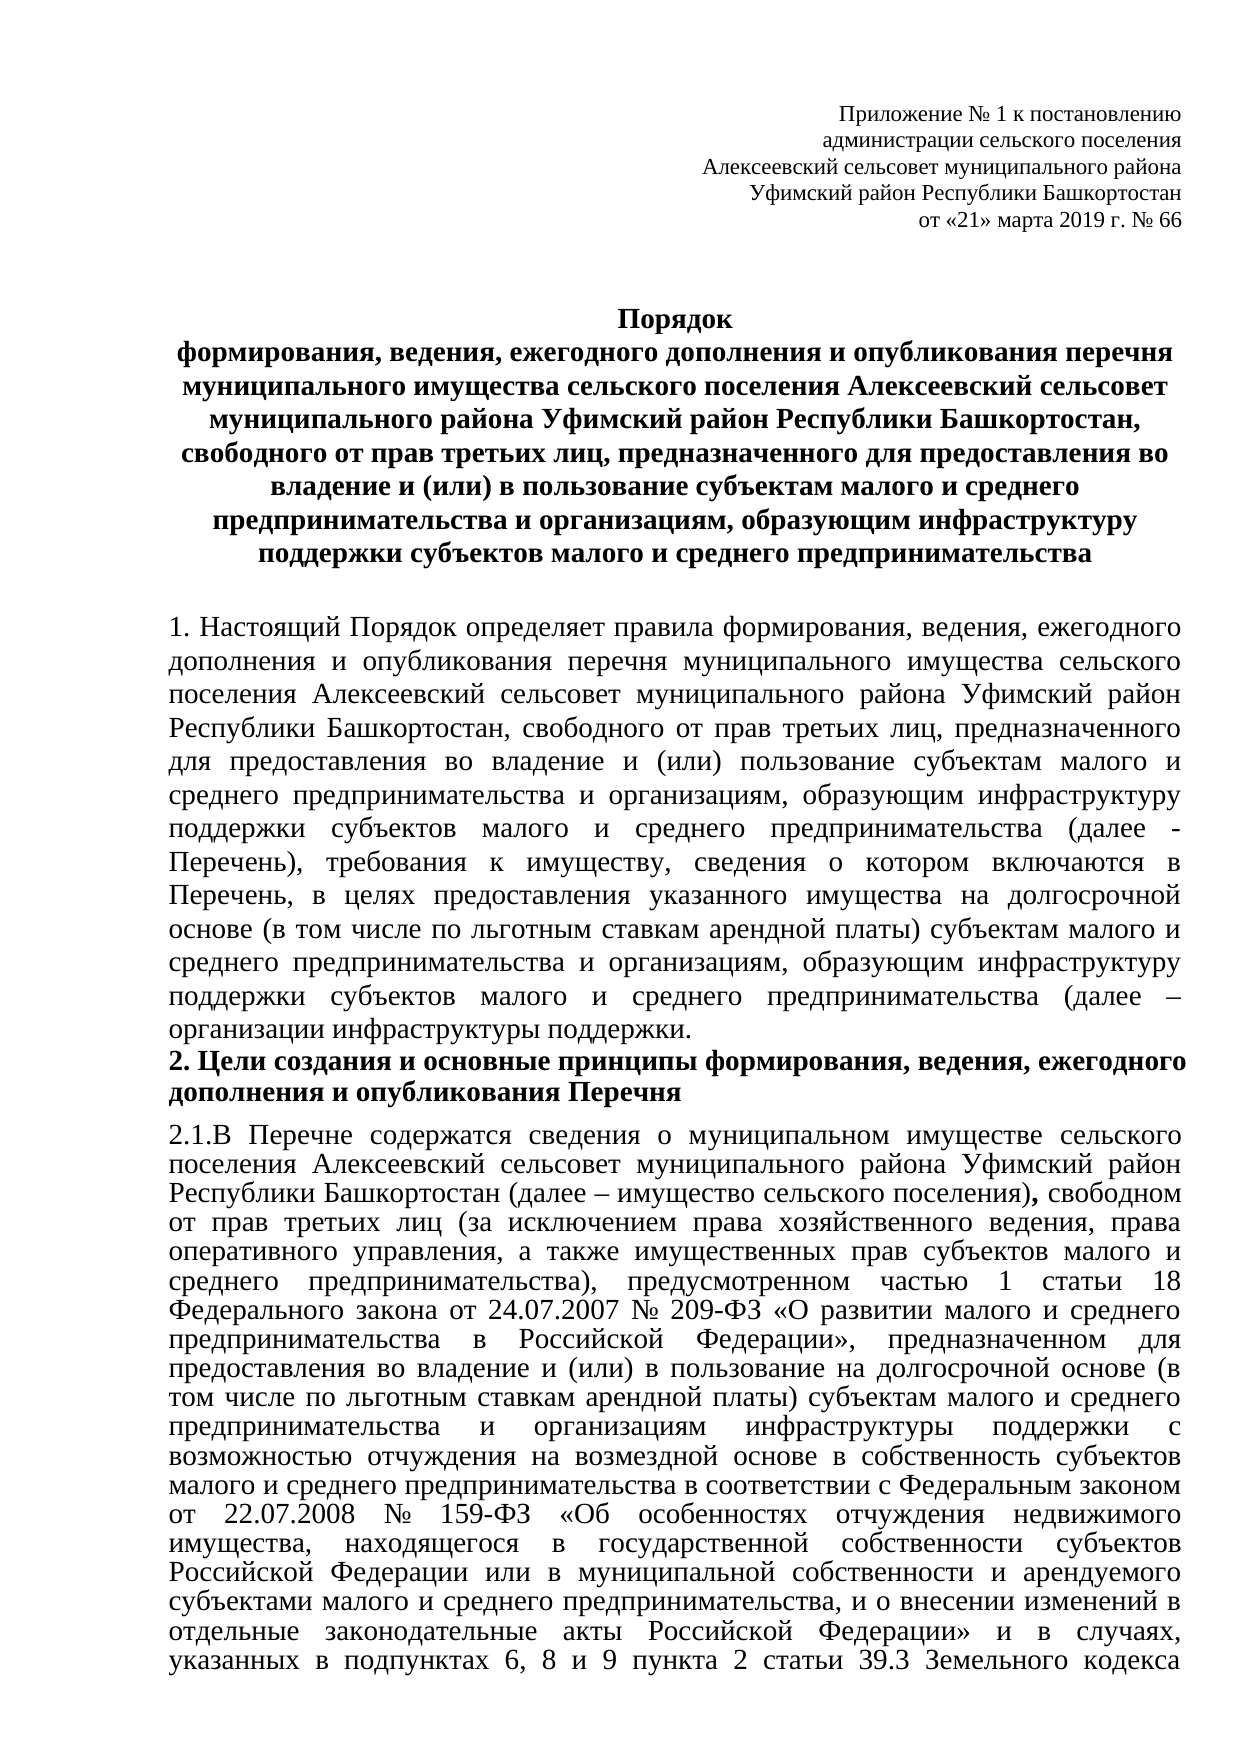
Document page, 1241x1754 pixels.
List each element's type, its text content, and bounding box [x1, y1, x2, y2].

text от «21» марта 2019 г. № 66 [700, 206, 1182, 232]
subtitle Порядок формирования, ведения, ежегодного дополнения и опубликования перечня муниципального имущества сельского поселения Алексеевский сельсовет муниципального района Уфимский район Республики Башкортостан, свободного от прав третьих лиц, предназначенного для предоставления во владение и (или) в пользование субъектам малого и среднего предпринимательства и организациям, образующим инфраструктуру поддержки субъектов малого и среднего предпринимательства [168, 301, 1182, 598]
text Приложение № 1 к постановлению администрации сельского поселения Алексеевский сельсовет муниципального района Уфимский район Республики Башкортостан [700, 100, 1182, 206]
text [168, 1121, 1182, 1675]
text 1. Настоящий Порядок определяет правила формирования, ведения, ежегодного дополнения и опубликования перечня муниципального имущества сельского поселения Алексеевский сельсовет муниципального района Уфимский район Республики Башкортостан, свободного от прав третьих лиц, предназначенного для предоставления во владение и (или) пользование субъектам малого и среднего предпринимательства и организациям, образующим инфраструктуру поддержки субъектов малого и среднего предпринимательства (далее - Перечень), требования к имуществу, сведения о котором включаются в Перечень, в целях предоставления указанного имущества на долгосрочной основе (в том числе по льготным ставкам арендной платы) субъектам малого и среднего предпринимательства и организациям, образующим инфраструктуру поддержки субъектов малого и среднего предпринимательства (далее – организации инфраструктуры поддержки. [168, 609, 1182, 1045]
text 2. Цели создания и основные принципы формирования, ведения, ежегодного дополнения и опубликования Перечня [168, 1045, 1188, 1107]
